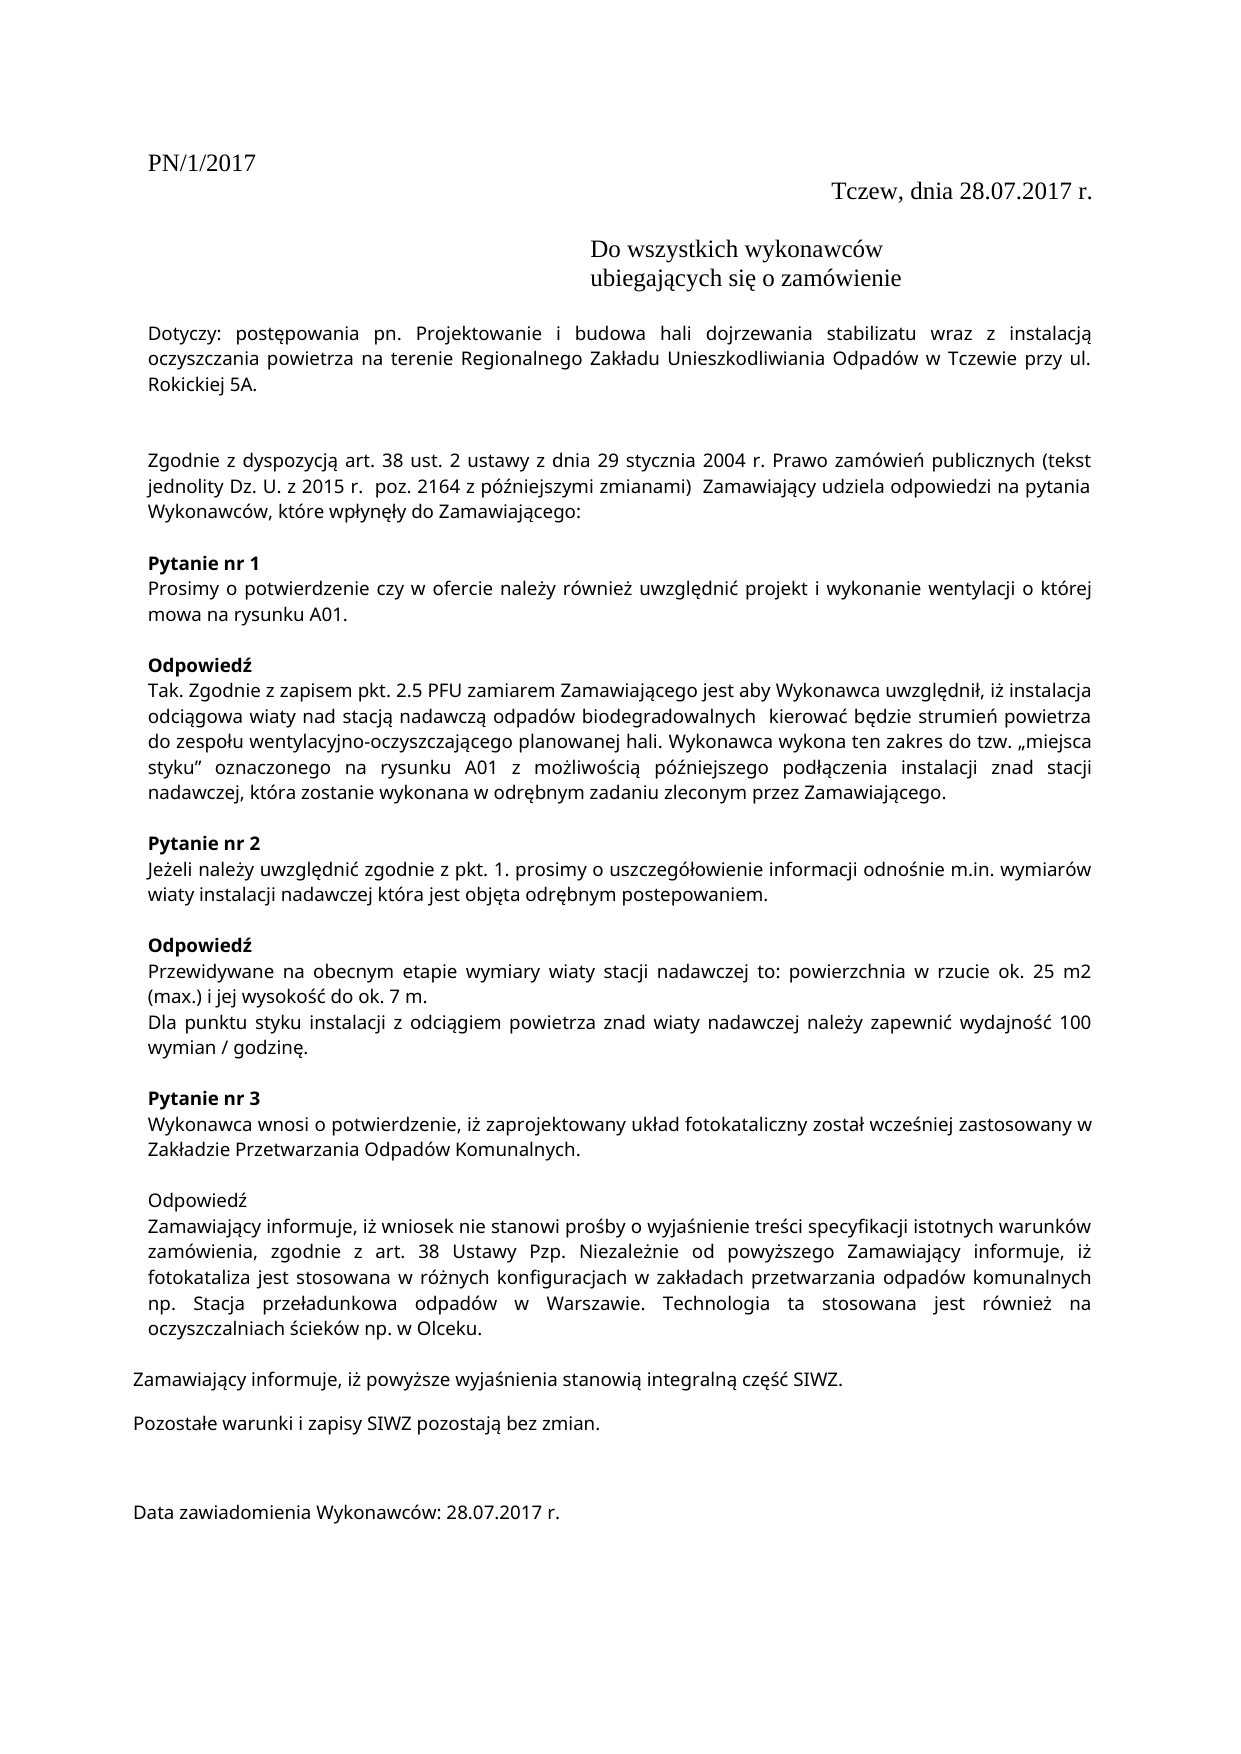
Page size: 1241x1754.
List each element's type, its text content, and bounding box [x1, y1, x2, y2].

text Tczew, dnia 28.07.2017 r. [148, 176, 1093, 205]
text Zamawiający informuje, iż powyższe wyjaśnienia stanowią integralną część SIWZ. [133, 1366, 1093, 1392]
text Pytanie nr 1 [148, 550, 1093, 575]
text Data zawiadomienia Wykonawców: 28.07.2017 r. [133, 1499, 1093, 1524]
text Dotyczy: postępowania pn. Projektowanie i budowa hali dojrzewania stabilizatu wraz z instalacją oczyszczania powietrza na terenie Regionalnego Zakładu Unieszkodliwiania Odpadów w Tczewie przy ul. Rokickiej 5A. [148, 320, 1093, 397]
text Odpowiedź [148, 1188, 1093, 1213]
text Zgodnie z dyspozycją art. 38 ust. 2 ustawy z dnia 29 stycznia 2004 r. Prawo zamówień publicznych (tekst jednolity Dz. U. z 2015 r. poz. 2164 z późniejszymi zmianami) Zamawiający udziela odpowiedzi na pytania Wykonawców, które wpłynęły do Zamawiającego: [148, 448, 1093, 524]
text Zamawiający informuje, iż wniosek nie stanowi prośby o wyjaśnienie treści specyfikacji istotnych warunków zamówienia, zgodnie z art. 38 Ustawy Pzp. Niezależnie od powyższego Zamawiający informuje, iż fotokataliza jest stosowana w różnych konfiguracjach w zakładach przetwarzania odpadów komunalnych np. Stacja przeładunkowa odpadów w Warszawie. Technologia ta stosowana jest również na oczyszczalniach ścieków np. w Olceku. [148, 1213, 1093, 1341]
text Do wszystkich wykonawców [148, 234, 1093, 263]
text Przewidywane na obecnym etapie wymiary wiaty stacji nadawczej to: powierzchnia w rzucie ok. 25 m2 (max.) i jej wysokość do ok. 7 m. [148, 958, 1093, 1009]
text Dla punktu styku instalacji z odciągiem powietrza znad wiaty nadawczej należy zapewnić wydajność 100 wymian / godzinę. [148, 1009, 1093, 1060]
text Pytanie nr 3 [148, 1086, 1093, 1111]
text Jeżeli należy uwzględnić zgodnie z pkt. 1. prosimy o uszczegółowienie informacji odnośnie m.in. wymiarów wiaty instalacji nadawczej która jest objęta odrębnym postepowaniem. [148, 856, 1093, 907]
text Pytanie nr 2 [148, 831, 1093, 856]
text ubiegających się o zamówienie [148, 263, 1093, 291]
text Odpowiedź [148, 652, 1093, 677]
text Tak. Zgodnie z zapisem pkt. 2.5 PFU zamiarem Zamawiającego jest aby Wykonawca uwzględnił, iż instalacja odciągowa wiaty nad stacją nadawczą odpadów biodegradowalnych kierować będzie strumień powietrza do zespołu wentylacyjno-oczyszczającego planowanej hali. Wykonawca wykona ten zakres do tzw. „miejsca styku” oznaczonego na rysunku A01 z możliwością późniejszego podłączenia instalacji znad stacji nadawczej, która zostanie wykonana w odrębnym zadaniu zleconym przez Zamawiającego. [148, 677, 1093, 805]
text Odpowiedź [148, 933, 1093, 958]
text Pozostałe warunki i zapisy SIWZ pozostają bez zmian. [133, 1411, 1093, 1436]
text PN/1/2017 [148, 148, 1093, 176]
text Prosimy o potwierdzenie czy w ofercie należy również uwzględnić projekt i wykonanie wentylacji o której mowa na rysunku A01. [148, 575, 1093, 626]
text Wykonawca wnosi o potwierdzenie, iż zaprojektowany układ fotokataliczny został wcześniej zastosowany w Zakładzie Przetwarzania Odpadów Komunalnych. [148, 1111, 1093, 1162]
